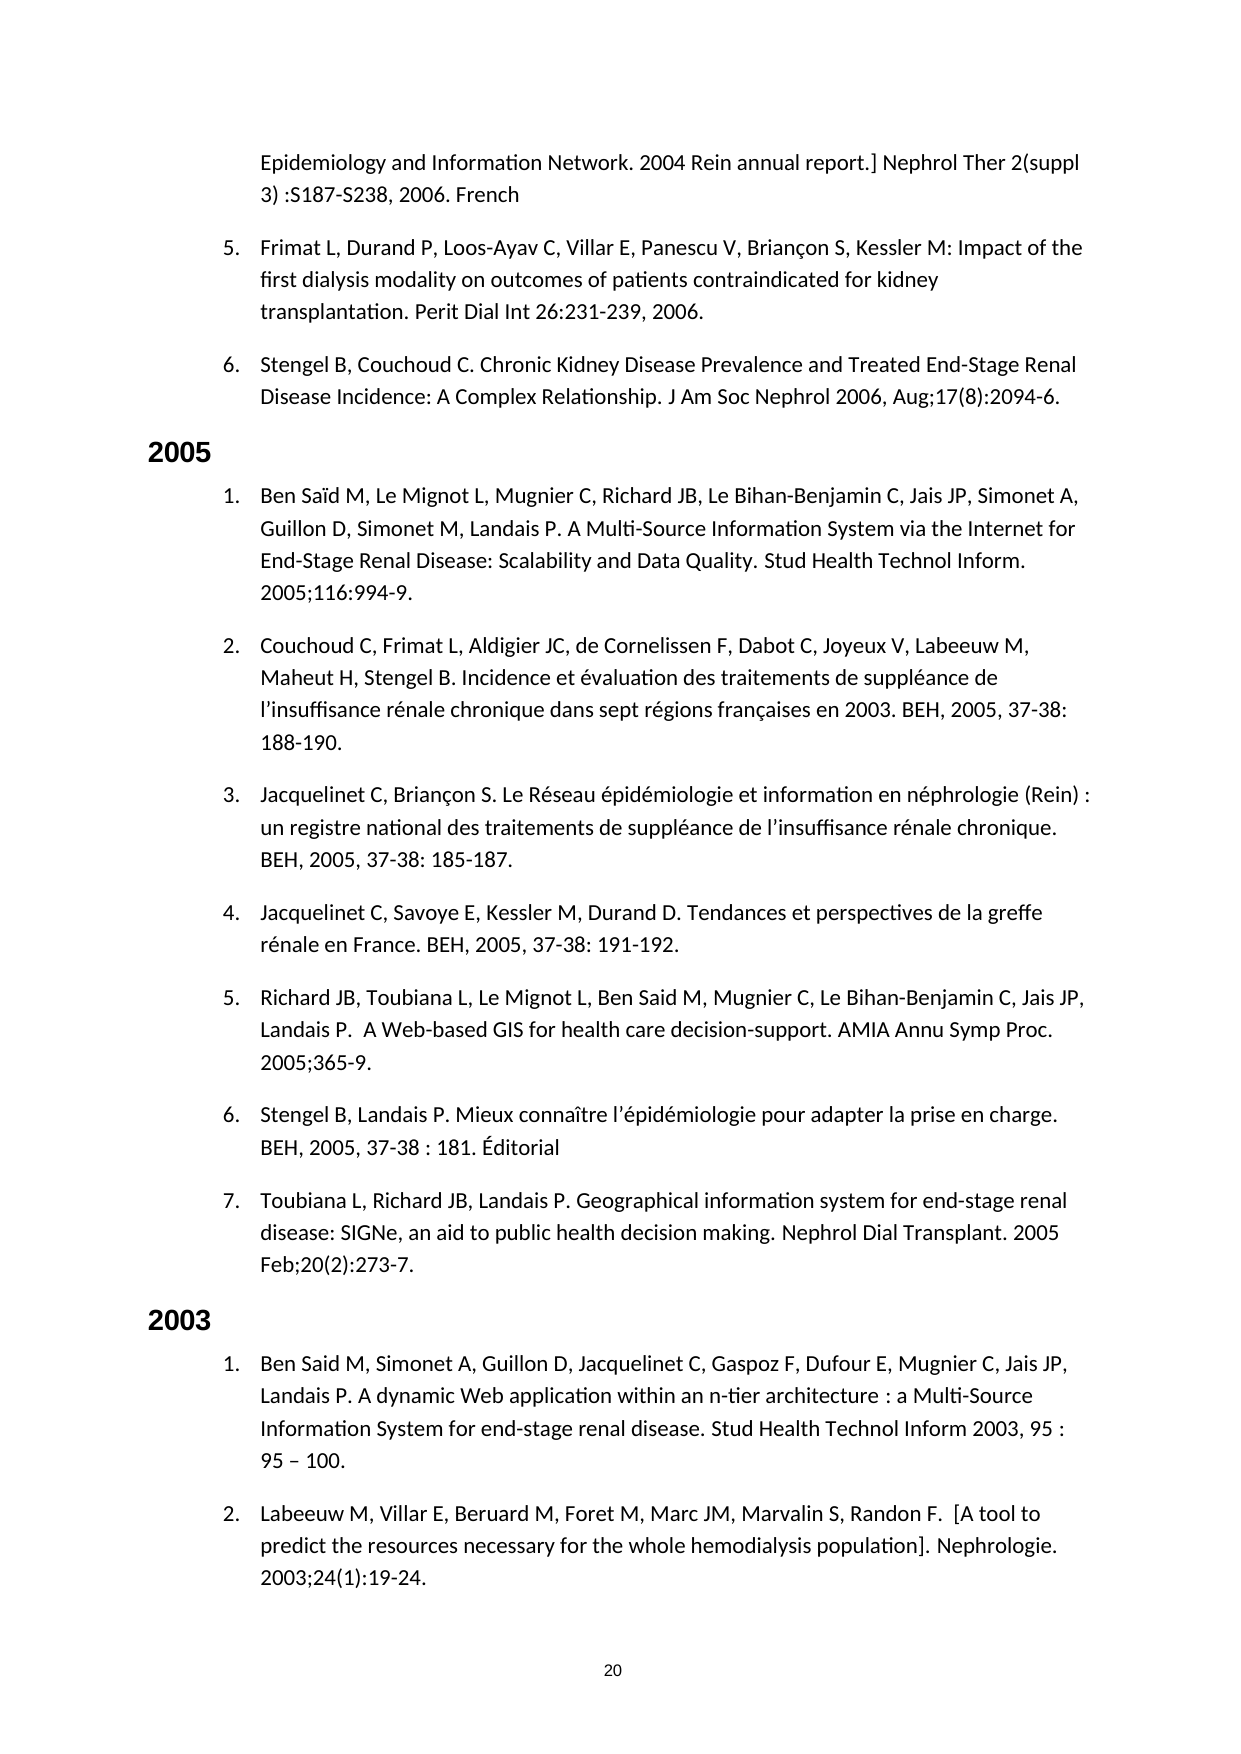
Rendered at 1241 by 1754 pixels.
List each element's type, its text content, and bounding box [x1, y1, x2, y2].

list Jacquelinet C, Savoye E, Kessler M, Durand D. Tendances et perspectives de la greffe rénale en France. BEH, 2005, 37-38: 191-192. [223, 898, 1093, 958]
list Richard JB, Toubiana L, Le Mignot L, Ben Said M, Mugnier C, Le Bihan-Benjamin C, Jais JP, Landais P. A Web-based GIS for health care decision-support. AMIA Annu Symp Proc. 2005;365-9. [223, 983, 1093, 1076]
list Couchoud C, Frimat L, Aldigier JC, de Cornelissen F, Dabot C, Joyeux V, Labeeuw M, Maheut H, Stengel B. Incidence et évaluation des traitements de suppléance de l’insuffisance rénale chronique dans sept régions françaises en 2003. BEH, 2005, 37-38: 188-190. [223, 631, 1093, 756]
list Frimat L, Durand P, Loos-Ayav C, Villar E, Panescu V, Briançon S, Kessler M: Impact of the first dialysis modality on outcomes of patients contraindicated for kidney transplantation. Perit Dial Int 26:231-239, 2006. [223, 233, 1093, 325]
list Ben Said M, Simonet A, Guillon D, Jacquelinet C, Gaspoz F, Dufour E, Mugnier C, Jais JP, Landais P. A dynamic Web application within an n-tier architecture : a Multi-Source Information System for end-stage renal disease. Stud Health Technol Inform 2003, 95 : 95 – 100. [223, 1349, 1093, 1474]
list Ben Saïd M, Le Mignot L, Mugnier C, Richard JB, Le Bihan-Benjamin C, Jais JP, Simonet A, Guillon D, Simonet M, Landais P. A Multi-Source Information System via the Internet for End-Stage Renal Disease: Scalability and Data Quality. Stud Health Technol Inform. 2005;116:994-9. [223, 481, 1093, 606]
subtitle 2003 [148, 1303, 1093, 1337]
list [223, 148, 1093, 208]
list Stengel B, Couchoud C. Chronic Kidney Disease Prevalence and Treated End-Stage Renal Disease Incidence: A Complex Relationship. J Am Soc Nephrol 2006, Aug;17(8):2094-6. [223, 350, 1093, 410]
list Jacquelinet C, Briançon S. Le Réseau épidémiologie et information en néphrologie (Rein) : un registre national des traitements de suppléance de l’insuffisance rénale chronique. BEH, 2005, 37-38: 185-187. [223, 781, 1093, 873]
subtitle 2005 [148, 435, 1093, 469]
list Labeeuw M, Villar E, Beruard M, Foret M, Marc JM, Marvalin S, Randon F. [A tool to predict the resources necessary for the whole hemodialysis population]. Nephrologie. 2003;24(1):19-24. [223, 1499, 1093, 1591]
list Stengel B, Landais P. Mieux connaître l’épidémiologie pour adapter la prise en charge. BEH, 2005, 37-38 : 181. Éditorial [223, 1101, 1093, 1161]
list Toubiana L, Richard JB, Landais P. Geographical information system for end-stage renal disease: SIGNe, an aid to public health decision making. Nephrol Dial Transplant. 2005 Feb;20(2):273-7. [223, 1186, 1093, 1278]
